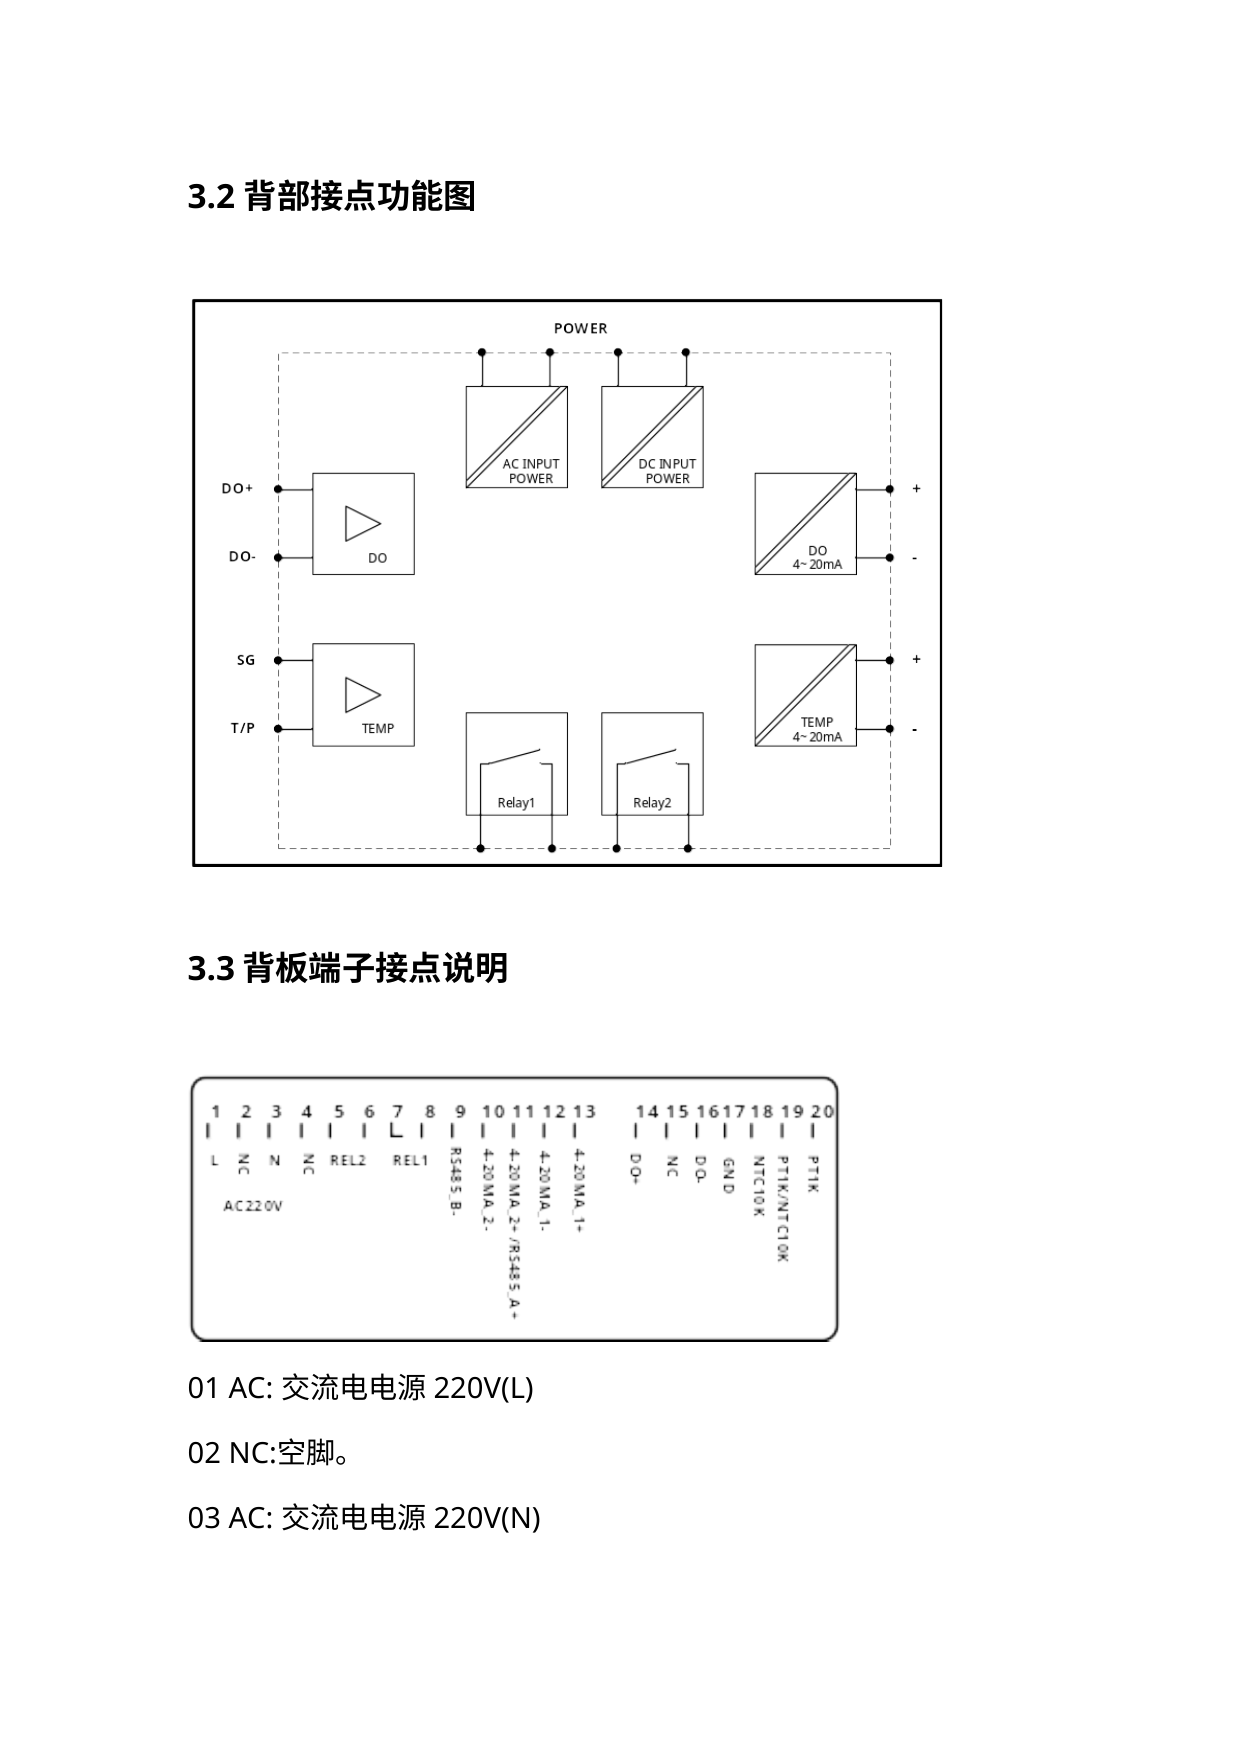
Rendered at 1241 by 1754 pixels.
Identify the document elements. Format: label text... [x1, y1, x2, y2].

subtitle 3.2 背部接点功能图 [187, 162, 1053, 227]
subtitle 3.3背板端子接点说明 [187, 934, 1053, 999]
text 02 NC:空脚。 [187, 1419, 1053, 1484]
text 03 AC: 交流电电源 220V(N) [187, 1484, 1053, 1549]
text 01 AC: 交流电电源 220V(L) [187, 1354, 1053, 1419]
